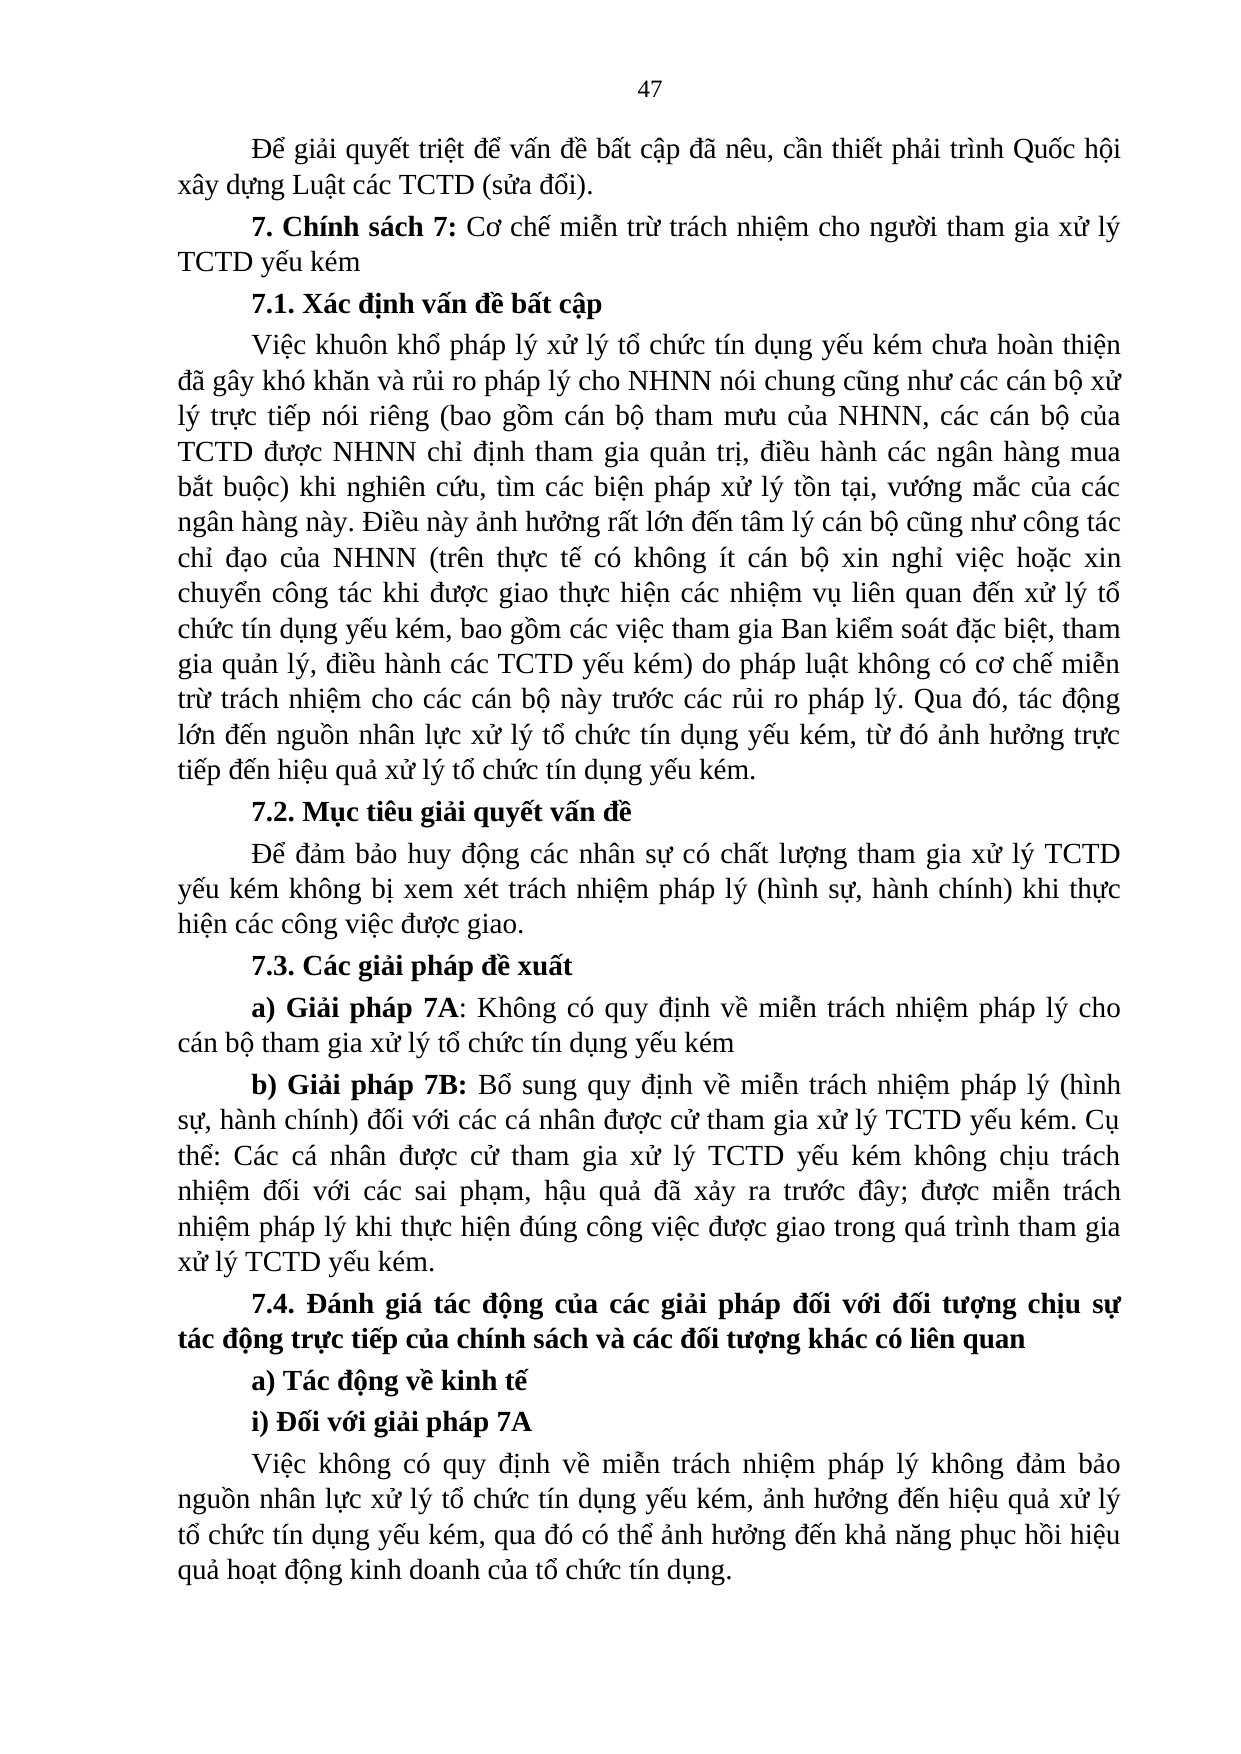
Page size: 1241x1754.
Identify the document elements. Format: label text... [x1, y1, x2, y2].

text 7.3. Các giải pháp đề xuất [177, 947, 1122, 983]
text a) Tác động về kinh tế [177, 1362, 1122, 1397]
text 7.1. Xác định vấn đề bất cập [177, 285, 1122, 320]
text Việc khuôn khổ pháp lý xử lý tổ chức tín dụng yếu kém chưa hoàn thiện đã gây khó khăn và rủi ro pháp lý cho NHNN nói chung cũng như các cán bộ xử lý trực tiếp nói riêng (bao gồm cán bộ tham mưu của NHNN, các cán bộ của TCTD được NHNN chỉ định tham gia quản trị, điều hành các ngân hàng mua bắt buộc) khi nghiên cứu, tìm các biện pháp xử lý tồn tại, vướng mắc của các ngân hàng này. Điều này ảnh hưởng rất lớn đến tâm lý cán bộ cũng như công tác chỉ đạo của NHNN (trên thực tế có không ít cán bộ xin nghỉ việc hoặc xin chuyển công tác khi được giao thực hiện các nhiệm vụ liên quan đến xử lý tổ chức tín dụng yếu kém, bao gồm các việc tham gia Ban kiểm soát đặc biệt, tham gia quản lý, điều hành các TCTD yếu kém) do pháp luật không có cơ chế miễn trừ trách nhiệm cho các cán bộ này trước các rủi ro pháp lý. Qua đó, tác động lớn đến nguồn nhân lực xử lý tổ chức tín dụng yếu kém, từ đó ảnh hưởng trực tiếp đến hiệu quả xử lý tổ chức tín dụng yếu kém. [177, 326, 1122, 787]
text Để đảm bảo huy động các nhân sự có chất lượng tham gia xử lý TCTD yếu kém không bị xem xét trách nhiệm pháp lý (hình sự, hành chính) khi thực hiện các công việc được giao. [177, 835, 1122, 941]
text 7.4. Đánh giá tác động của các giải pháp đối với đối tượng chịu sự tác động trực tiếp của chính sách và các đối tượng khác có liên quan [177, 1285, 1122, 1356]
text 7. Chính sách 7: Cơ chế miễn trừ trách nhiệm cho người tham gia xử lý TCTD yếu kém [177, 208, 1122, 278]
text b) Giải pháp 7B: Bổ sung quy định về miễn trách nhiệm pháp lý (hình sự, hành chính) đối với các cá nhân được cử tham gia xử lý TCTD yếu kém. Cụ thể: Các cá nhân được cử tham gia xử lý TCTD yếu kém không chịu trách nhiệm đối với các sai phạm, hậu quả đã xảy ra trước đây; được miễn trách nhiệm pháp lý khi thực hiện đúng công việc được giao trong quá trình tham gia xử lý TCTD yếu kém. [177, 1066, 1122, 1278]
text 7.2. Mục tiêu giải quyết vấn đề [177, 793, 1122, 828]
text Để giải quyết triệt để vấn đề bất cập đã nêu, cần thiết phải trình Quốc hội xây dựng Luật các TCTD (sửa đổi). [177, 131, 1122, 201]
text a) Giải pháp 7A: Không có quy định về miễn trách nhiệm pháp lý cho cán bộ tham gia xử lý tổ chức tín dụng yếu kém [177, 989, 1122, 1060]
text Việc không có quy định về miễn trách nhiệm pháp lý không đảm bảo nguồn nhân lực xử lý tổ chức tín dụng yếu kém, ảnh hưởng đến hiệu quả xử lý tổ chức tín dụng yếu kém, qua đó có thể ảnh hưởng đến khả năng phục hồi hiệu quả hoạt động kinh doanh của tổ chức tín dụng. [177, 1445, 1122, 1587]
text i) Đối với giải pháp 7A [177, 1403, 1122, 1439]
